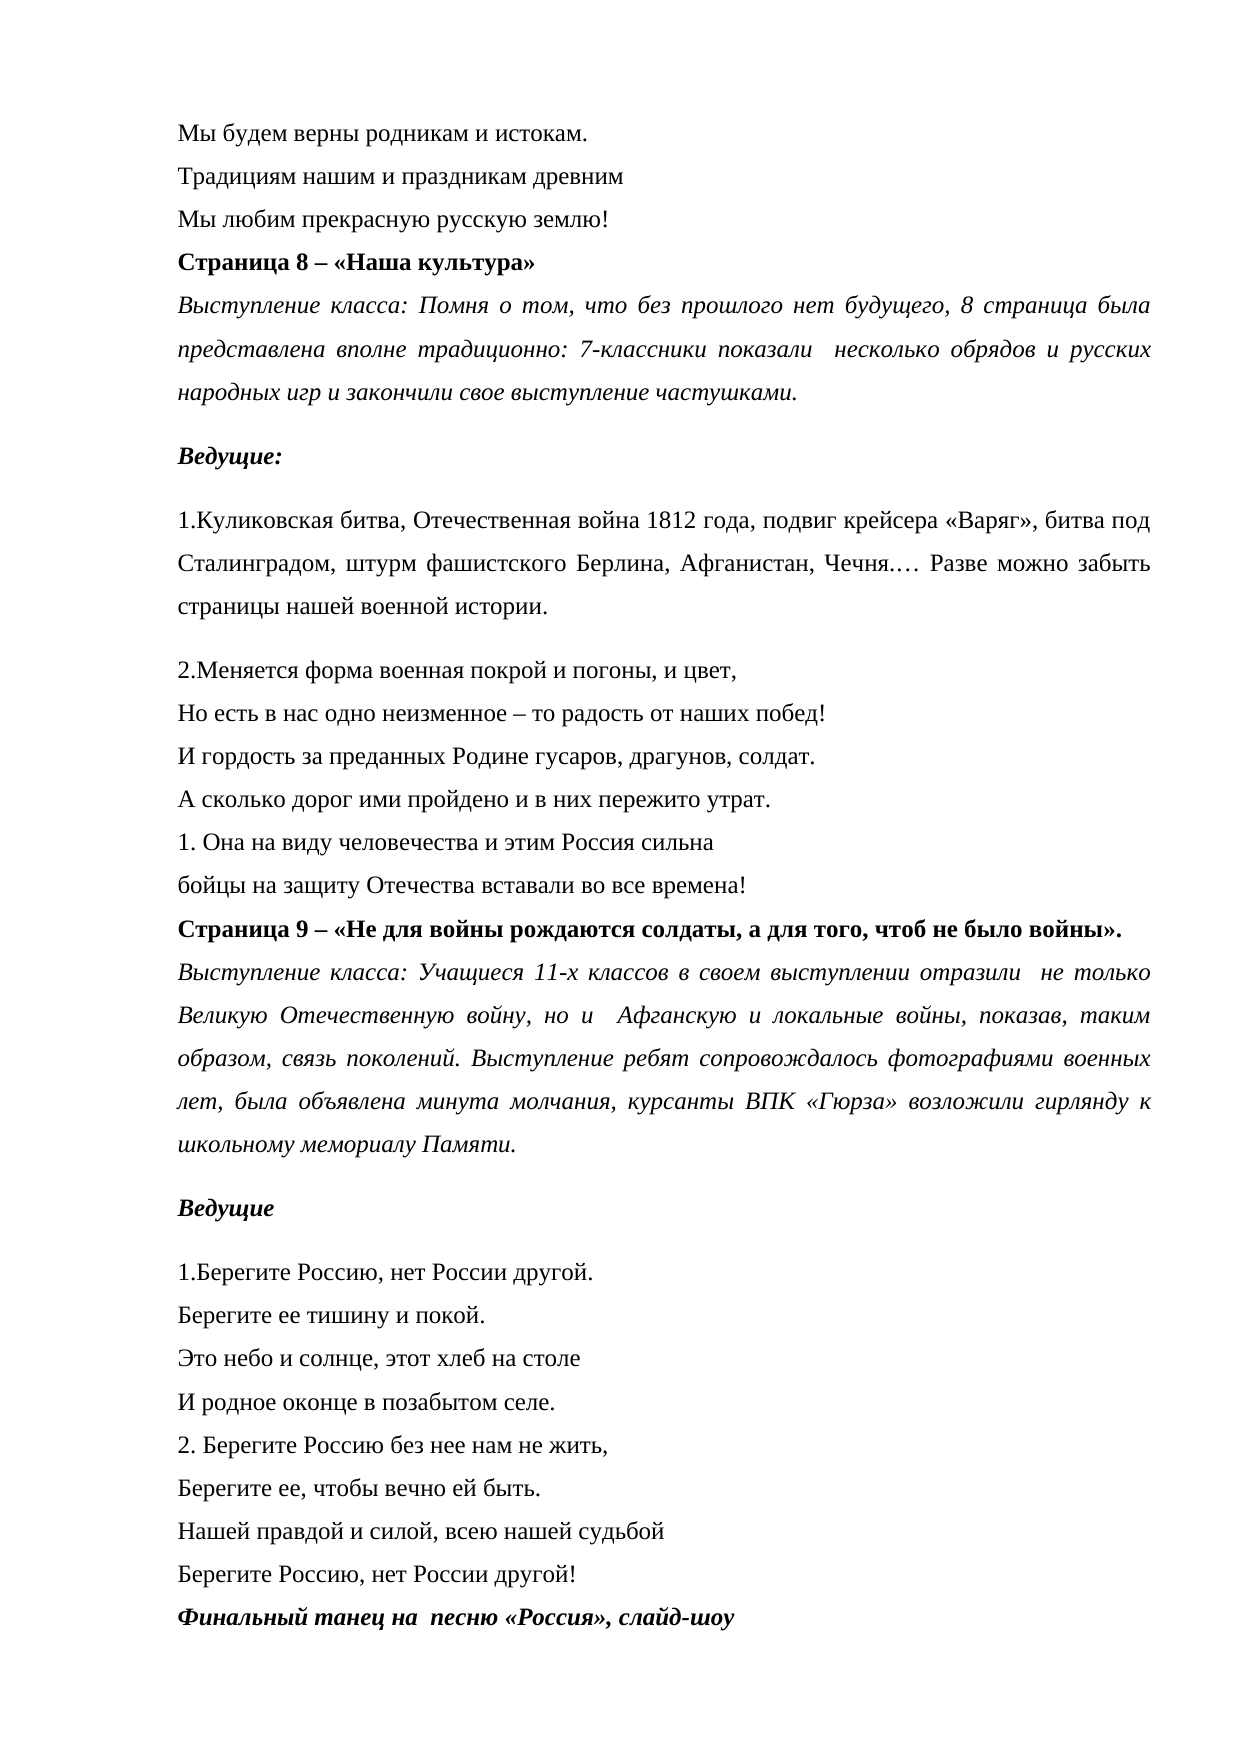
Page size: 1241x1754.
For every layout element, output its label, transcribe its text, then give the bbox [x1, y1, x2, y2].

text Мы будем верны родникам и истокам. [177, 118, 1152, 147]
text Выступление класса: Учащиеся 11-х классов в своем выступлении отразили не только Великую Отечественную войну, но и Афганскую и локальные войны, показав, таким образом, связь поколений. Выступление ребят сопровождалось фотографиями военных лет, была объявлена минута молчания, курсанты ВПК «Гюрза» возложили гирлянду к школьному мемориалу Памяти. [177, 957, 1152, 1158]
text бойцы на защиту Отечества вставали во все времена! [177, 871, 1152, 899]
text Берегите ее тишину и покой. [177, 1300, 1152, 1329]
text Но есть в нас одно неизменное – то радость от наших побед! [177, 698, 1152, 727]
text Это небо и солнце, этот хлеб на столе [177, 1343, 1152, 1372]
text Берегите ее, чтобы вечно ей быть. [177, 1473, 1152, 1502]
text Традициям нашим и праздникам древним [177, 161, 1152, 190]
text Мы любим прекрасную русскую землю! [177, 204, 1152, 233]
text И гордость за преданных Родине гусаров, драгунов, солдат. [177, 741, 1152, 770]
text Нашей правдой и силой, всею нашей судьбой [177, 1516, 1152, 1545]
text 1.Берегите Россию, нет России другой. [177, 1257, 1152, 1286]
text 1. Она на виду человечества и этим Россия сильна [177, 827, 1152, 856]
text Страница 9 – «Не для войны рождаются солдаты, а для того, чтоб не было войны». [177, 914, 1152, 942]
text Финальный танец на песню «Россия», слайд-шоу [177, 1602, 1152, 1631]
text 2.Меняется форма военная покрой и погоны, и цвет, [177, 655, 1152, 684]
text Берегите Россию, нет России другой! [177, 1559, 1152, 1588]
text И родное оконце в позабытом селе. [177, 1387, 1152, 1415]
text Страница 8 – «Наша культура» [177, 247, 1152, 276]
text Ведущие: [177, 441, 1152, 469]
text Ведущие [177, 1193, 1152, 1222]
text Выступление класса: Помня о том, что без прошлого нет будущего, 8 страница была представлена вполне традиционно: 7-классники показали несколько обрядов и русских народных игр и закончили свое выступление частушками. [177, 291, 1152, 406]
text 2. Берегите Россию без нее нам не жить, [177, 1430, 1152, 1458]
text 1.Куликовская битва, Отечественная война 1812 года, подвиг крейсера «Варяг», битва под Сталинградом, штурм фашистского Берлина, Афганистан, Чечня.… Разве можно забыть страницы нашей военной истории. [177, 505, 1152, 620]
text А сколько дорог ими пройдено и в них пережито утрат. [177, 784, 1152, 813]
